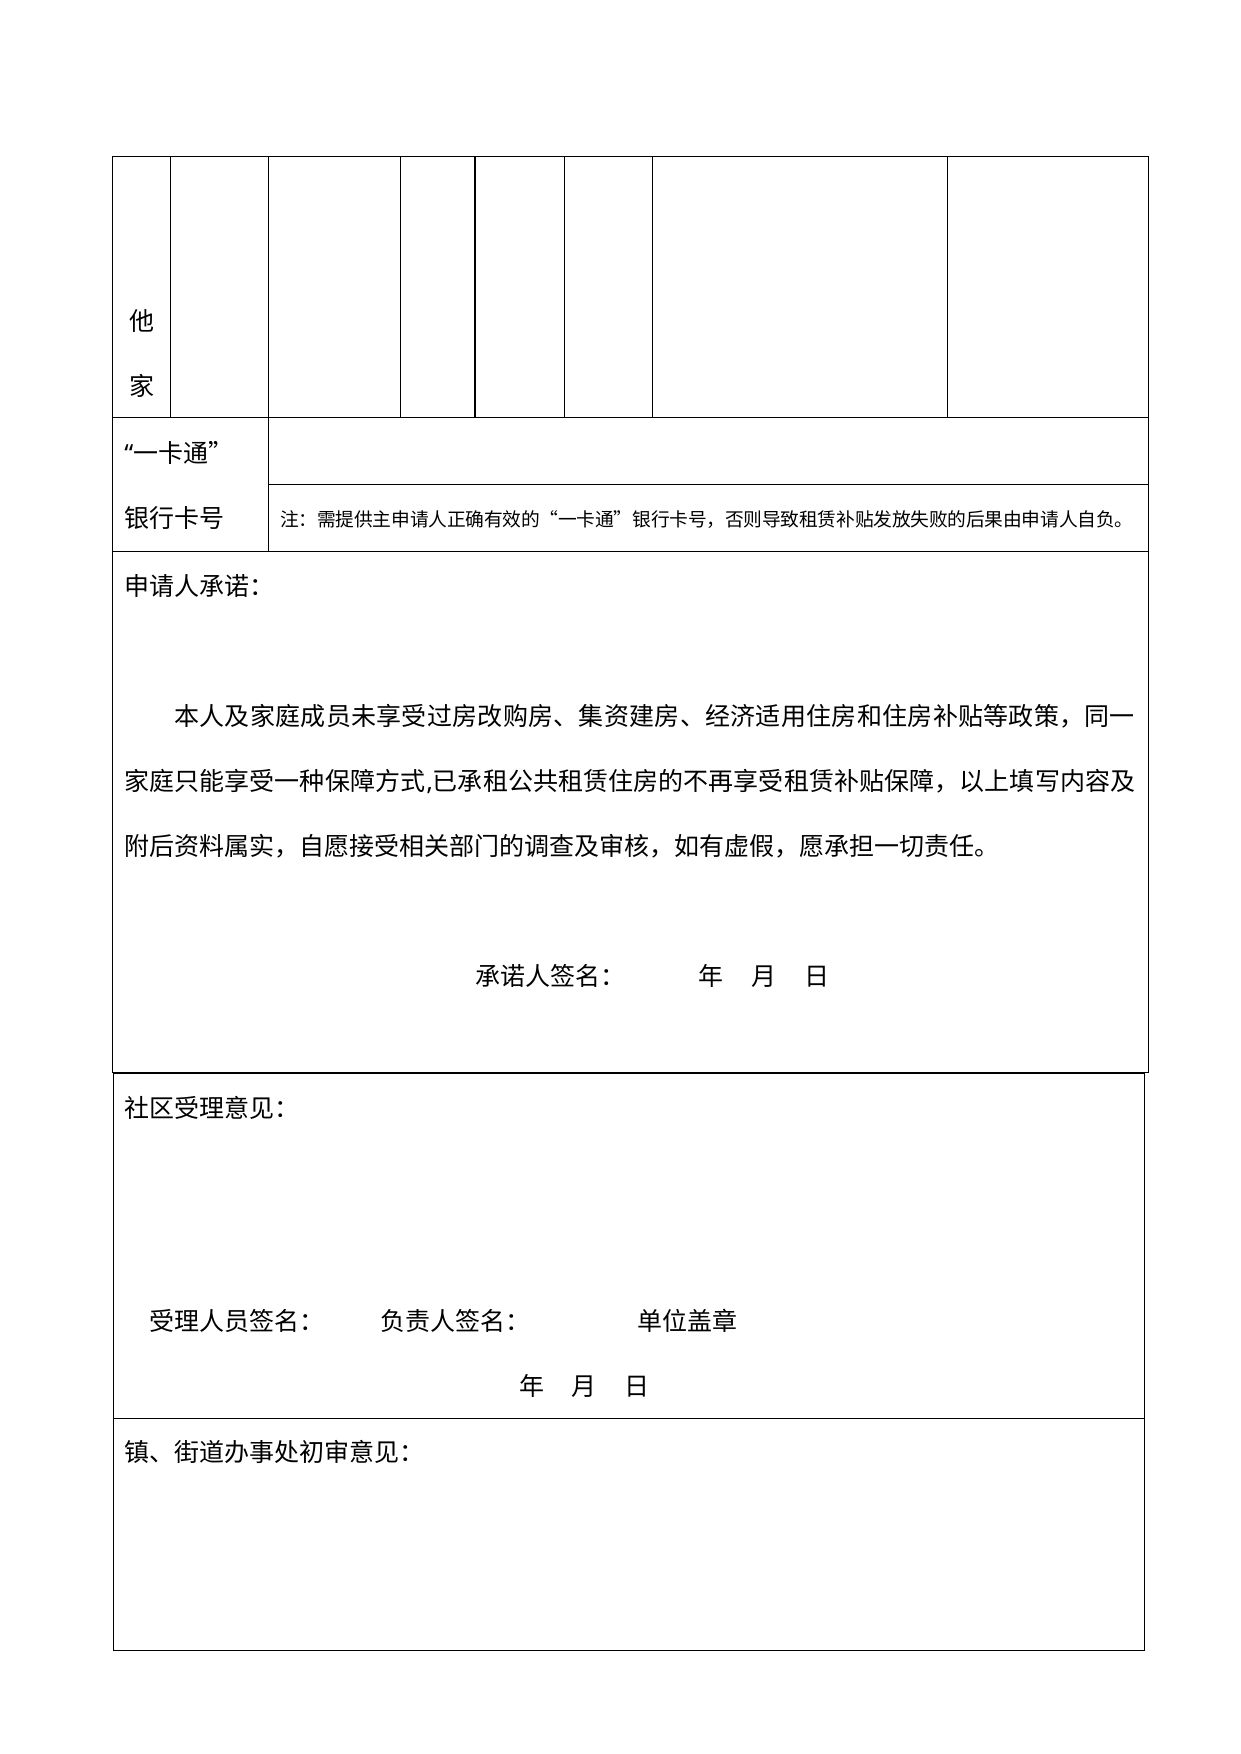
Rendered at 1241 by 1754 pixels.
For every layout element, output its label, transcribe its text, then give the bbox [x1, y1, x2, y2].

table_cell [565, 157, 652, 417]
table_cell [114, 1419, 1144, 1650]
table_cell 申请人承诺： 本人及家庭成员未享受过房改购房、集资建房、经济适用住房和住房补贴等政策，同一家庭只能享受一种保障方式,已承租公共租赁住房的不再享受租赁补贴保障，以上填写内容及附后资料属实，自愿接受相关部门的调查及审核，如有虚假，愿承担一切责任。 承诺人签名： 年 月 日 [113, 552, 1148, 1072]
table_cell [653, 157, 947, 417]
table_cell [171, 157, 268, 417]
table_cell [476, 157, 564, 417]
table_cell [401, 157, 474, 417]
table_cell [269, 418, 1148, 484]
table_cell [269, 157, 400, 417]
table_cell 注：需提供主申请人正确有效的“一卡通”银行卡号，否则导致租赁补贴发放失败的后果由申请人自负。 [269, 485, 1148, 551]
table_cell [948, 157, 1148, 417]
table_header 社区受理意见： 受理人员签名： 负责人签名： 单位盖章 年 月 日 [114, 1074, 1144, 1417]
table_cell “一卡通”银行卡号 [113, 418, 268, 551]
